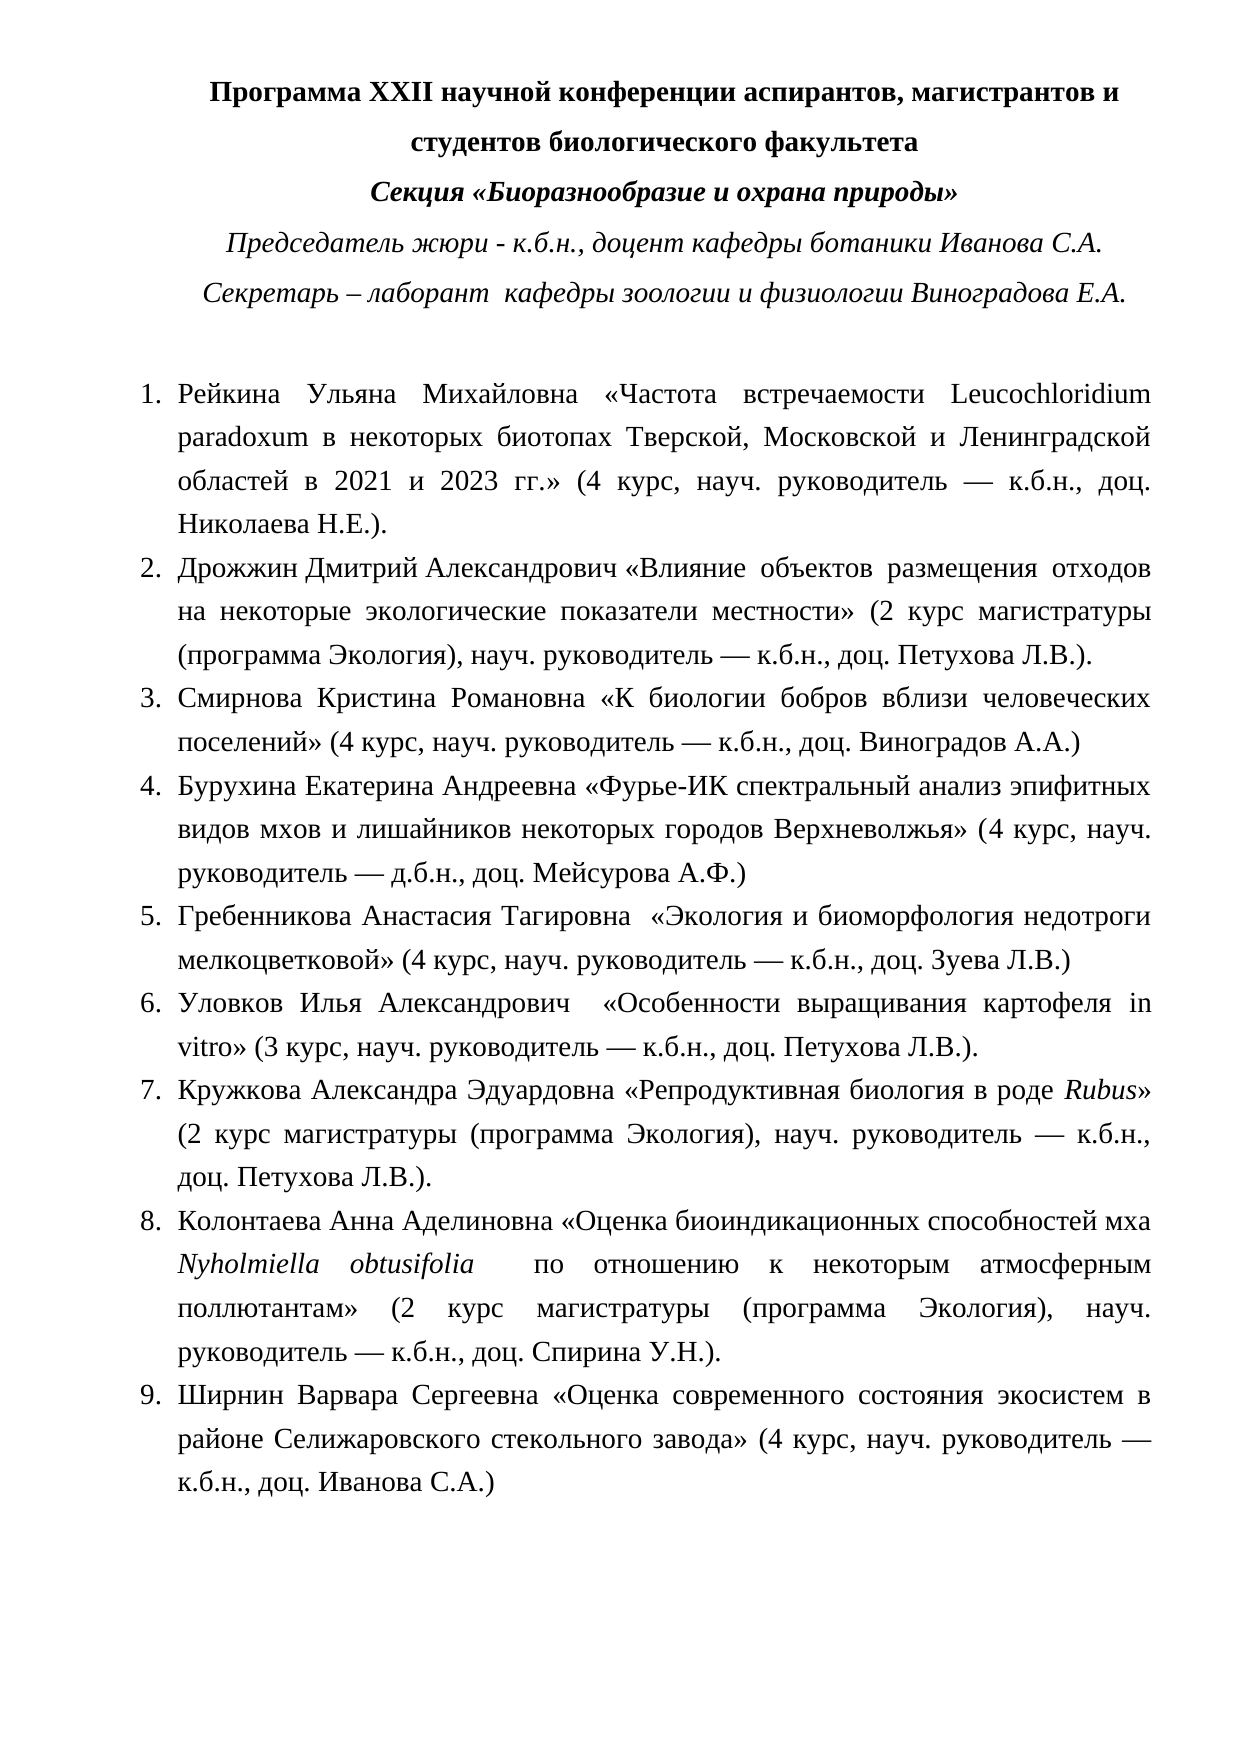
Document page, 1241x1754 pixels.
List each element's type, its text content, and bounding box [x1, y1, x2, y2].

list Смирнова Кристина Романовна «К биологии бобров вблизи человеческих поселений» (4 курс, науч. руководитель — к.б.н., доц. Виноградов А.А.) [140, 681, 1152, 758]
text Секция «Биоразнообразие и охрана природы» [177, 174, 1152, 208]
list Дрожжин Дмитрий Александрович «Влияние объектов размещения отходов на некоторые экологические показатели местности» (2 курс магистратуры (программа Экология), науч. руководитель — к.б.н., доц. Петухова Л.В.). [140, 550, 1152, 671]
list Бурухина Екатерина Андреевна «Фурье-ИК спектральный анализ эпифитных видов мхов и лишайников некоторых городов Верхневолжья» (4 курс, науч. руководитель — д.б.н., доц. Мейсурова А.Ф.) [140, 768, 1152, 888]
list Уловков Илья Александрович «Особенности выращивания картофеля in vitro» (3 курс, науч. руководитель — к.б.н., доц. Петухова Л.В.). [140, 985, 1152, 1062]
text Секретарь – лаборант кафедры зоологии и физиологии Виноградова Е.А. [177, 275, 1152, 309]
list Кружкова Александра Эдуардовна «Репродуктивная биология в роде Rubus» (2 курс магистратуры (программа Экология), науч. руководитель — к.б.н., доц. Петухова Л.В.). [140, 1072, 1152, 1193]
text Председатель жюри - к.б.н., доцент кафедры ботаники Иванова С.А. [177, 225, 1152, 258]
text Программа XXII научной конференции аспирантов, магистрантов и студентов биологического факультета [177, 74, 1152, 158]
list Рейкина Ульяна Михайловна «Частота встречаемости Leucochloridium paradoxum в некоторых биотопах Тверской, Московской и Ленинградской областей в 2021 и 2023 гг.» (4 курс, науч. руководитель — к.б.н., доц. Николаева Н.Е.). [140, 376, 1152, 540]
list Колонтаева Анна Аделиновна «Оценка биоиндикационных способностей мха Nyholmiella obtusifolia по отношению к некоторым атмосферным поллютантам» (2 курс магистратуры (программа Экология), науч. руководитель — к.б.н., доц. Спирина У.Н.). [140, 1203, 1152, 1367]
list Ширнин Варвара Сергеевна «Оценка современного состояния экосистем в районе Селижаровского стекольного завода» (4 курс, науч. руководитель — к.б.н., доц. Иванова С.А.) [140, 1377, 1152, 1498]
list Гребенникова Анастасия Тагировна «Экология и биоморфология недотроги мелкоцветковой» (4 курс, науч. руководитель — к.б.н., доц. Зуева Л.В.) [140, 898, 1152, 975]
